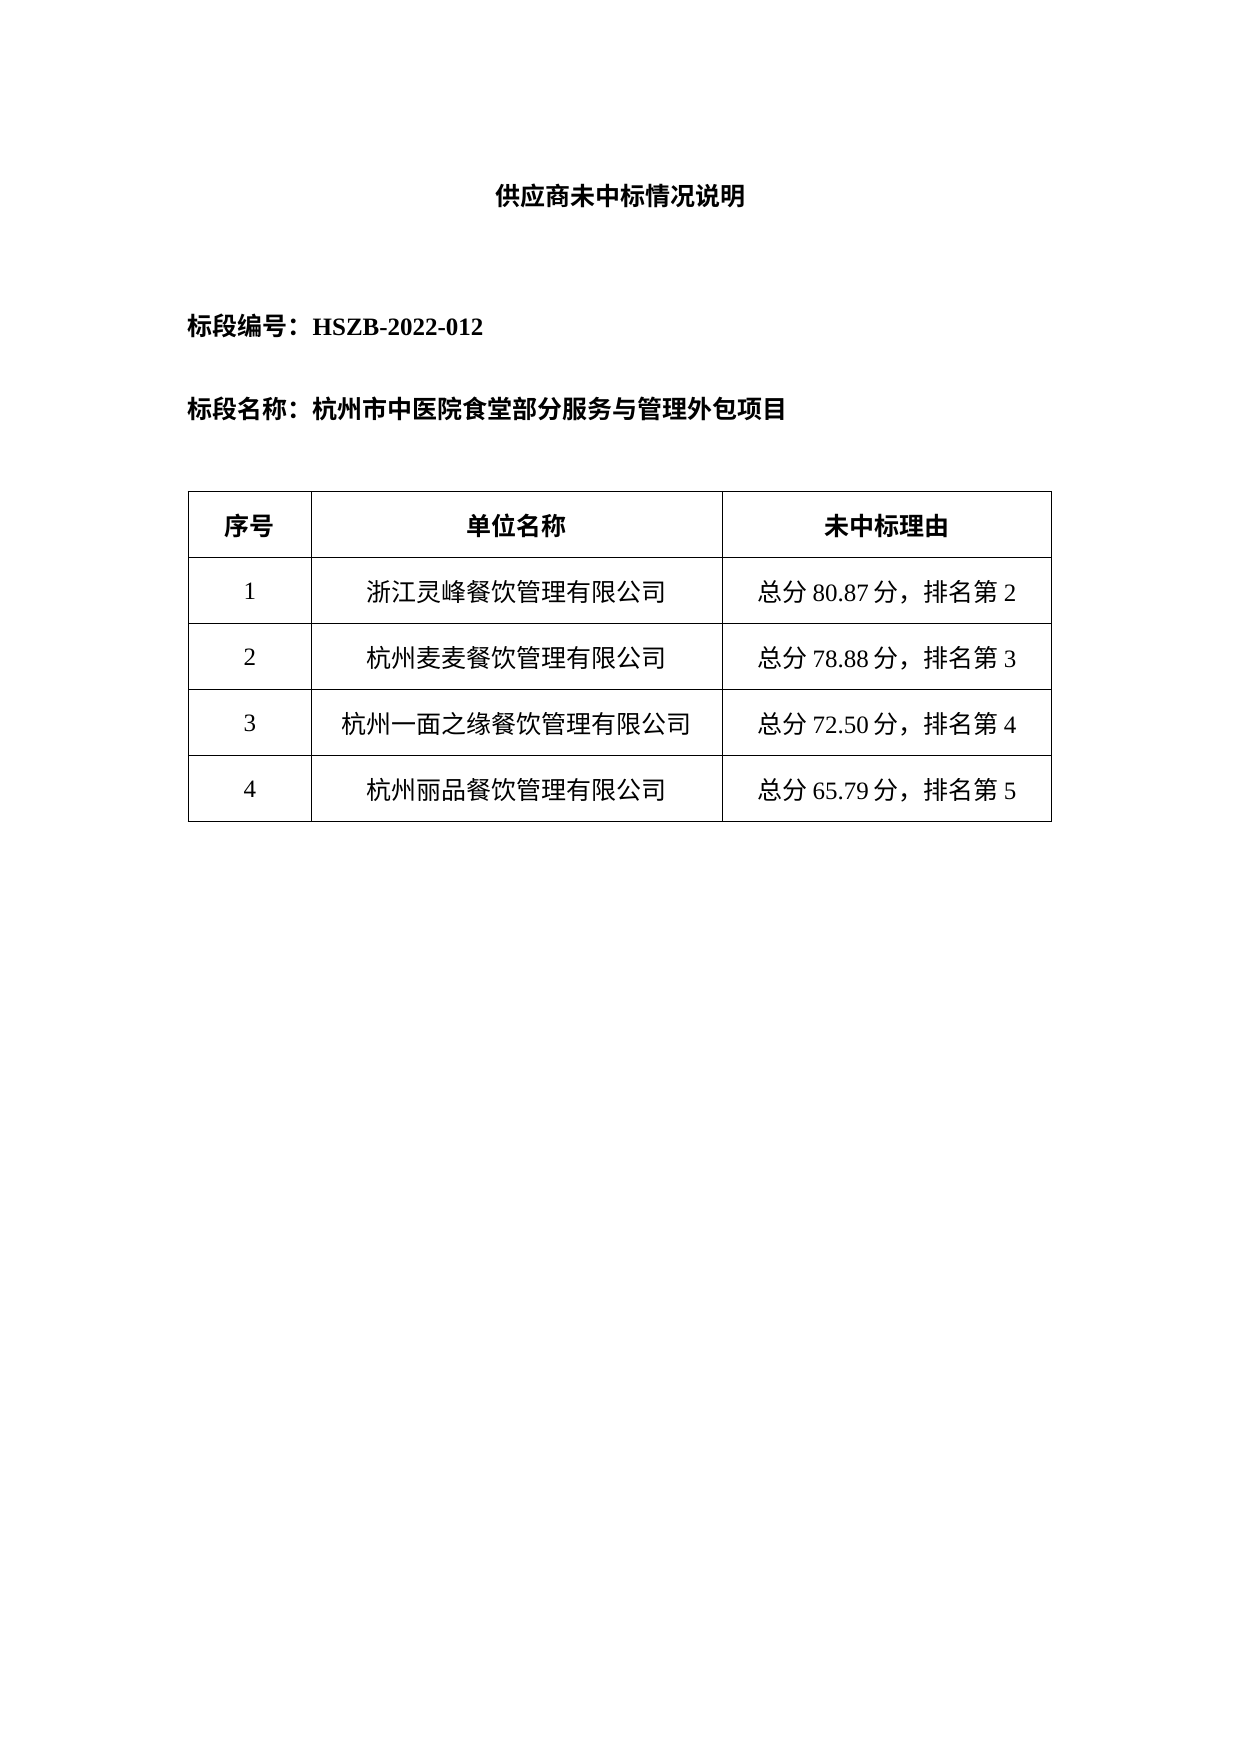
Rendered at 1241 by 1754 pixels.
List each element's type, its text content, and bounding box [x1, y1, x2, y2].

table_header 序号 [189, 492, 311, 557]
table_cell 总分72.50分，排名第4 [723, 690, 1051, 755]
table_cell 总分80.87分，排名第2 [723, 558, 1051, 623]
table_cell 杭州麦麦餐饮管理有限公司 [312, 624, 722, 689]
table_header 单位名称 [312, 492, 722, 557]
table_cell 4 [189, 756, 311, 821]
table_cell 杭州丽品餐饮管理有限公司 [312, 756, 722, 821]
text 标段名称：杭州市中医院食堂部分服务与管理外包项目 [187, 375, 1053, 440]
table_cell 浙江灵峰餐饮管理有限公司 [312, 558, 722, 623]
text 供应商未中标情况说明 [187, 162, 1053, 227]
text 标段编号：HSZB-2022-012 [187, 292, 1053, 357]
table_cell 2 [189, 624, 311, 689]
table_cell 3 [189, 690, 311, 755]
table_cell 总分65.79分，排名第5 [723, 756, 1051, 821]
table_cell 总分78.88分，排名第3 [723, 624, 1051, 689]
table_header 未中标理由 [723, 492, 1051, 557]
table_cell 杭州一面之缘餐饮管理有限公司 [312, 690, 722, 755]
table_cell 1 [189, 558, 311, 623]
